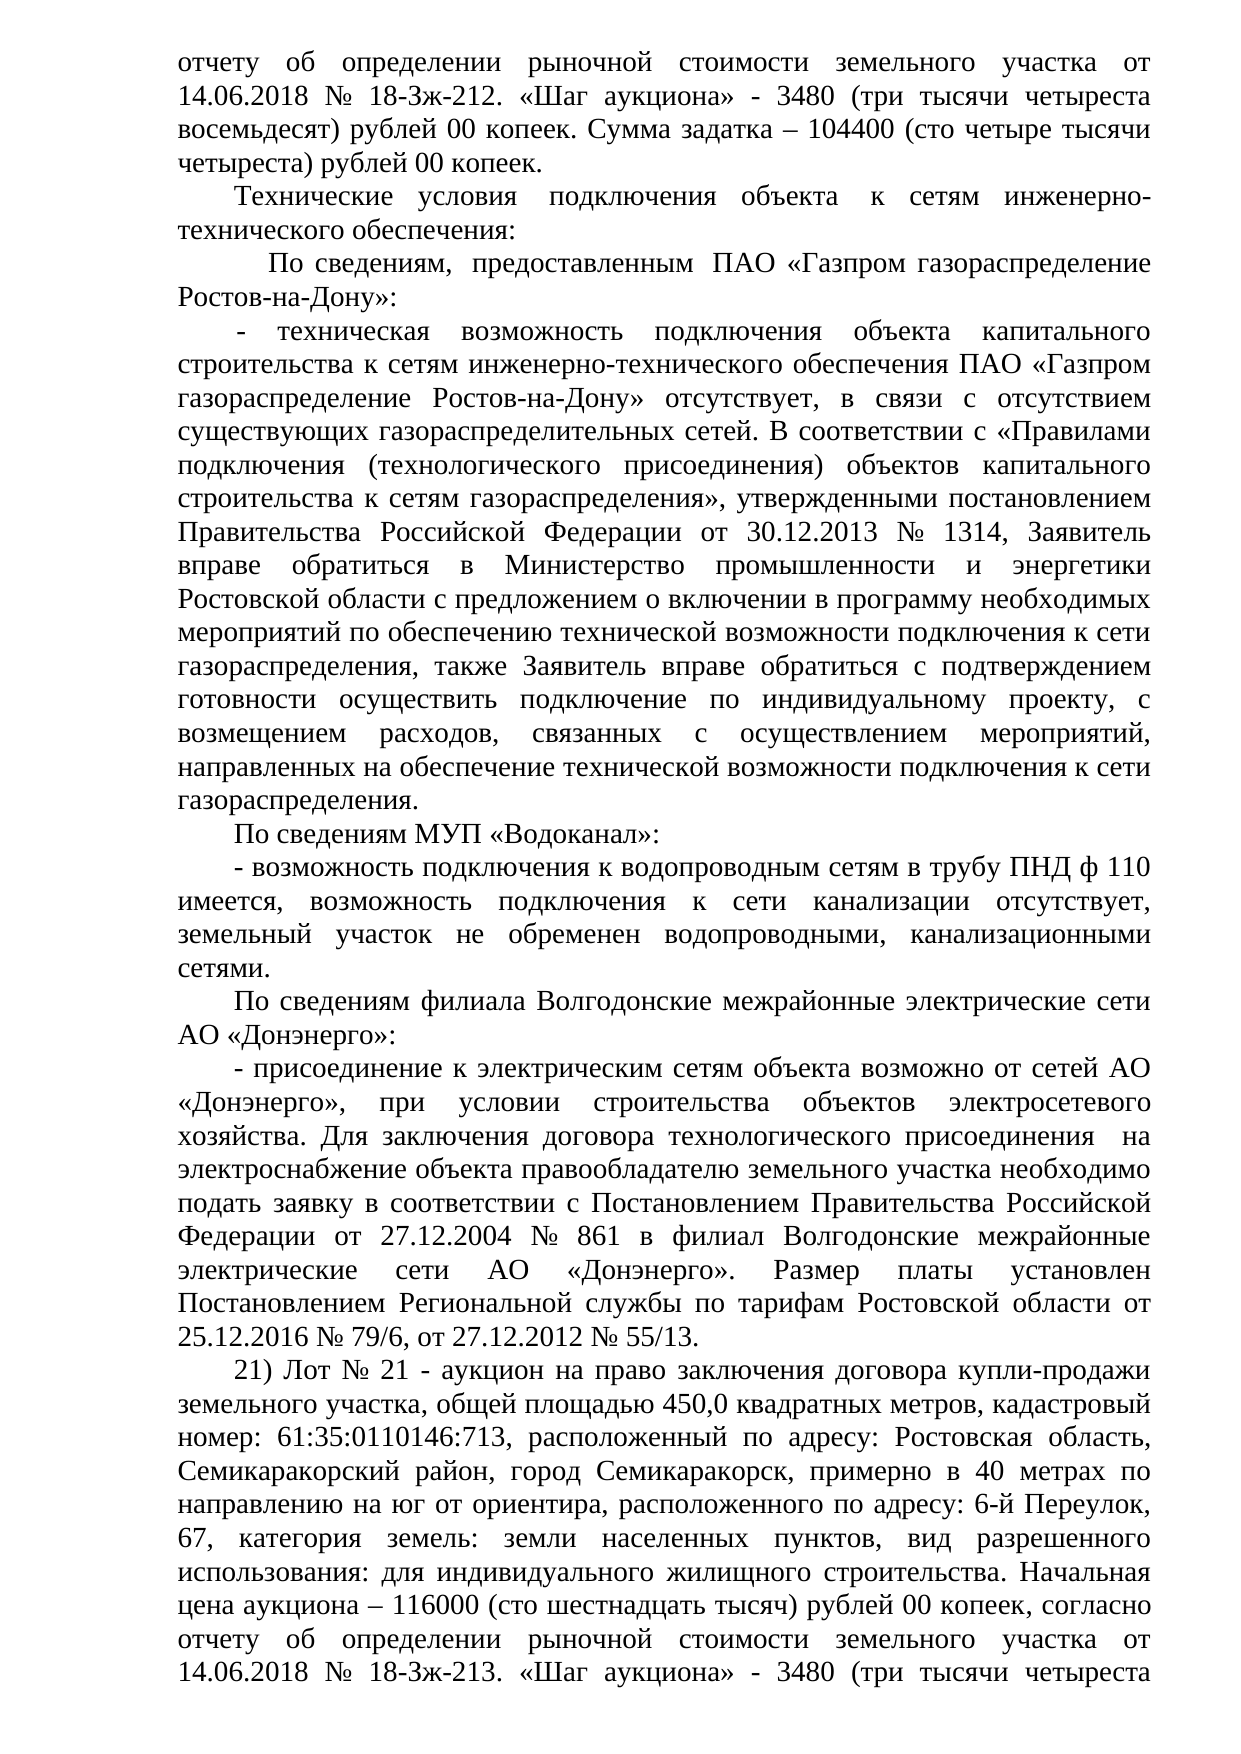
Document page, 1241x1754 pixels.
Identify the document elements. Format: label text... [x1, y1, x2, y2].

text По сведениям МУП «Водоканал»: [177, 816, 1152, 849]
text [177, 44, 1152, 178]
text По сведениям, предоставленным ПАО «Газпром газораспределение Ростов-на-Дону»: [177, 246, 1152, 313]
text По сведениям филиала Волгодонские межрайонные электрические сети АО «Донэнерго»: [177, 983, 1152, 1051]
text - техническая возможность подключения объекта капитального строительства к сетям инженерно-технического обеспечения ПАО «Газпром газораспределение Ростов-на-Дону» отсутствует, в связи с отсутствием существующих газораспределительных сетей. В соответствии с «Правилами подключения (технологического присоединения) объектов капитального строительства к сетям газораспределения», утвержденными постановлением Правительства Российской Федерации от 30.12.2013 № 1314, Заявитель вправе обратиться в Министерство промышленности и энергетики Ростовской области с предложением о включении в программу необходимых мероприятий по обеспечению технической возможности подключения к сети газораспределения, также Заявитель вправе обратиться с подтверждением готовности осуществить подключение по индивидуальному проекту, с возмещением расходов, связанных с осуществлением мероприятий, направленных на обеспечение технической возможности подключения к сети газораспределения. [177, 313, 1152, 816]
text - возможность подключения к водопроводным сетям в трубу ПНД ф 110 имеется, возможность подключения к сети канализации отсутствует, земельный участок не обременен водопроводными, канализационными сетями. [177, 849, 1152, 983]
text Технические условия подключения объекта к сетям инженерно-технического обеспечения: [177, 178, 1152, 246]
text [177, 1352, 1152, 1688]
text - присоединение к электрическим сетям объекта возможно от сетей АО «Донэнерго», при условии строительства объектов электросетевого хозяйства. Для заключения договора технологического присоединения на электроснабжение объекта правообладателю земельного участка необходимо подать заявку в соответствии с Постановлением Правительства Российской Федерации от 27.12.2004 № 861 в филиал Волгодонские межрайонные электрические сети АО «Донэнерго». Размер платы установлен Постановлением Региональной службы по тарифам Ростовской области от 25.12.2016 № 79/6, от 27.12.2012 № 55/13. [177, 1051, 1152, 1352]
